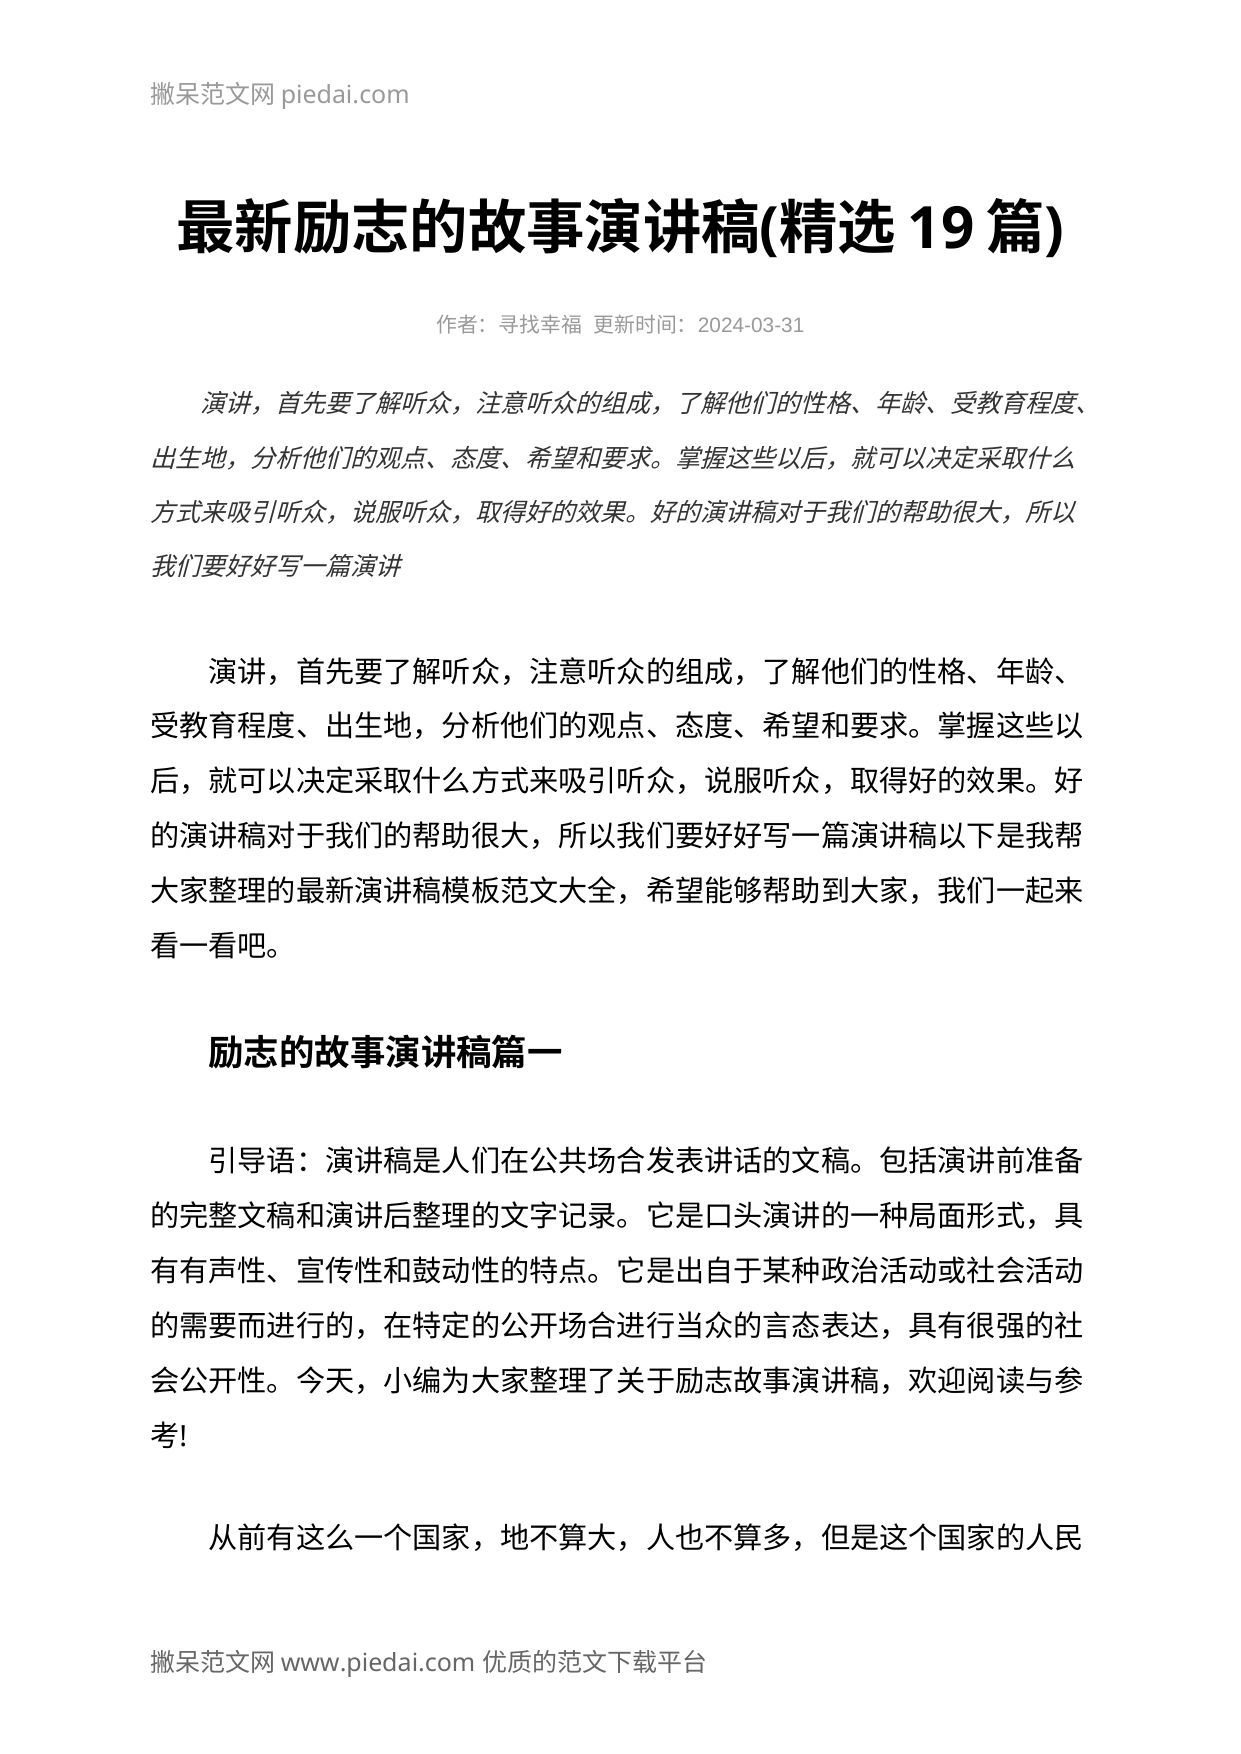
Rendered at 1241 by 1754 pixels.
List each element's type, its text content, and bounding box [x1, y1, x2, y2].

text 励志的故事演讲稿篇一 [150, 1024, 1090, 1076]
subtitle 最新励志的故事演讲稿(精选19篇) [150, 181, 1090, 266]
text 作者：寻找幸福 更新时间：2024-03-31 [150, 313, 1090, 337]
text 演讲，首先要了解听众，注意听众的组成，了解他们的性格、年龄、受教育程度、出生地，分析他们的观点、态度、希望和要求。掌握这些以后，就可以决定采取什么方式来吸引听众，说服听众，取得好的效果。好的演讲稿对于我们的帮助很大，所以我们要好好写一篇演讲 [150, 384, 1090, 583]
text 演讲，首先要了解听众，注意听众的组成，了解他们的性格、年龄、受教育程度、出生地，分析他们的观点、态度、希望和要求。掌握这些以后，就可以决定采取什么方式来吸引听众，说服听众，取得好的效果。好的演讲稿对于我们的帮助很大，所以我们要好好写一篇演讲稿以下是我帮大家整理的最新演讲稿模板范文大全，希望能够帮助到大家，我们一起来看一看吧。 [150, 648, 1090, 965]
text 引导语：演讲稿是人们在公共场合发表讲话的文稿。包括演讲前准备的完整文稿和演讲后整理的文字记录。它是口头演讲的一种局面形式，具有有声性、宣传性和鼓动性的特点。它是出自于某种政治活动或社会活动的需要而进行的，在特定的公开场合进行当众的言态表达，具有很强的社会公开性。今天，小编为大家整理了关于励志故事演讲稿，欢迎阅读与参考! [150, 1138, 1090, 1455]
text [150, 1514, 1090, 1557]
